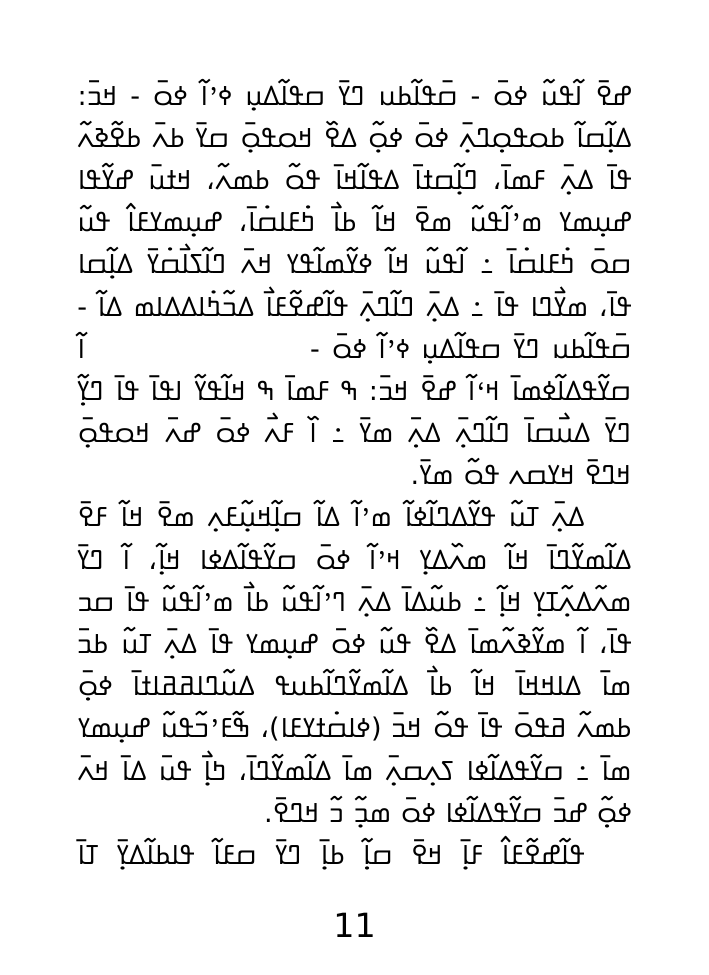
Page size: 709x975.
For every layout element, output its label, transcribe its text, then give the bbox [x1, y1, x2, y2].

text ߡߍ߲߫ ߠߎ߬ ߟߌ߬ߡߣߊ߬ߦߊ߬ ߘߴߊ߬ ߡߊ߬ ߛߊ߲߬ߞߎ߲߬ߓߍ߲ ߘߐ߫ ߞߊ߬ ߓߐ߫ ߡߊ߬ߘߌ߬ߣߊ߫ ߞߊ߬ ߘߍ߰ߡߌ߲ ߞߴߊ߬ ߦߋ߫ ߛߌ߬ߟߊ߬ߡߦߊ ߞߊ߲߬، ߊ߬ ߣߌ߫ ߘߍ߬ߡߍ߲߬ߠߌ߲ ߞߊ߲߬ ߸ ߕߎ߬ߡߊ߫ ߡߍ߲߫ ߣߴߊ߬ߟߎ߬ ߕߊ߯ ߘߴߊ߬ߟߎ߬ ߟߊ߫ ߛߏ ߟߊ߫، ߊ߬ ߘߌ߬ߢߍ߬ߘߊ߫ ߡߐ߰ ߟߎ߬ ߦߋ߫ ߝߎ߲ߘߌ ߟߊ߫ ߡߍ߲߫ ߠߎ߬ ߕߏ߫ ߘߊ߫ ߡߊߞߞߊ߫ ߞߊ߬ ߕߊ߯ ߡߊ߬ߘߌ߬ߣߊ߬ߕߎߟ ߡߎ߬ߣߊߥߥߊߙߊ߫ ߦߋ߲߫ ߕߘߍ߬ ߥߟߋ߫ ߟߊ߫ ߟߋ߬ ߞߏ߫ (ߦߊߛ߭ߙߌߓߊ)، ߒ߬ߓߴߏ߬ߟߎ߬ ߝߎ߲ߘߌ ߘߊ߫ ߸ ߛߌ߬ߟߡߊ߬ߦߊ ߖߍ߲ߛߍ߲߫ ߘߊ߫ ߡߊ߬ߘߌ߬ߣߊ߫، ߤߊ߲߯ ߟߎ߫ ߡߊ߫ ߞߍ߫ ߦߋ߲߬ ߝߏ߫ ߛߌ߬ߟߡߊ߬ߦߊ ߦߋ߫ ߘߏ߲߬ ߏ߬ ߞߣߐ߫. [77, 497, 632, 829]
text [77, 834, 632, 871]
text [77, 75, 632, 491]
